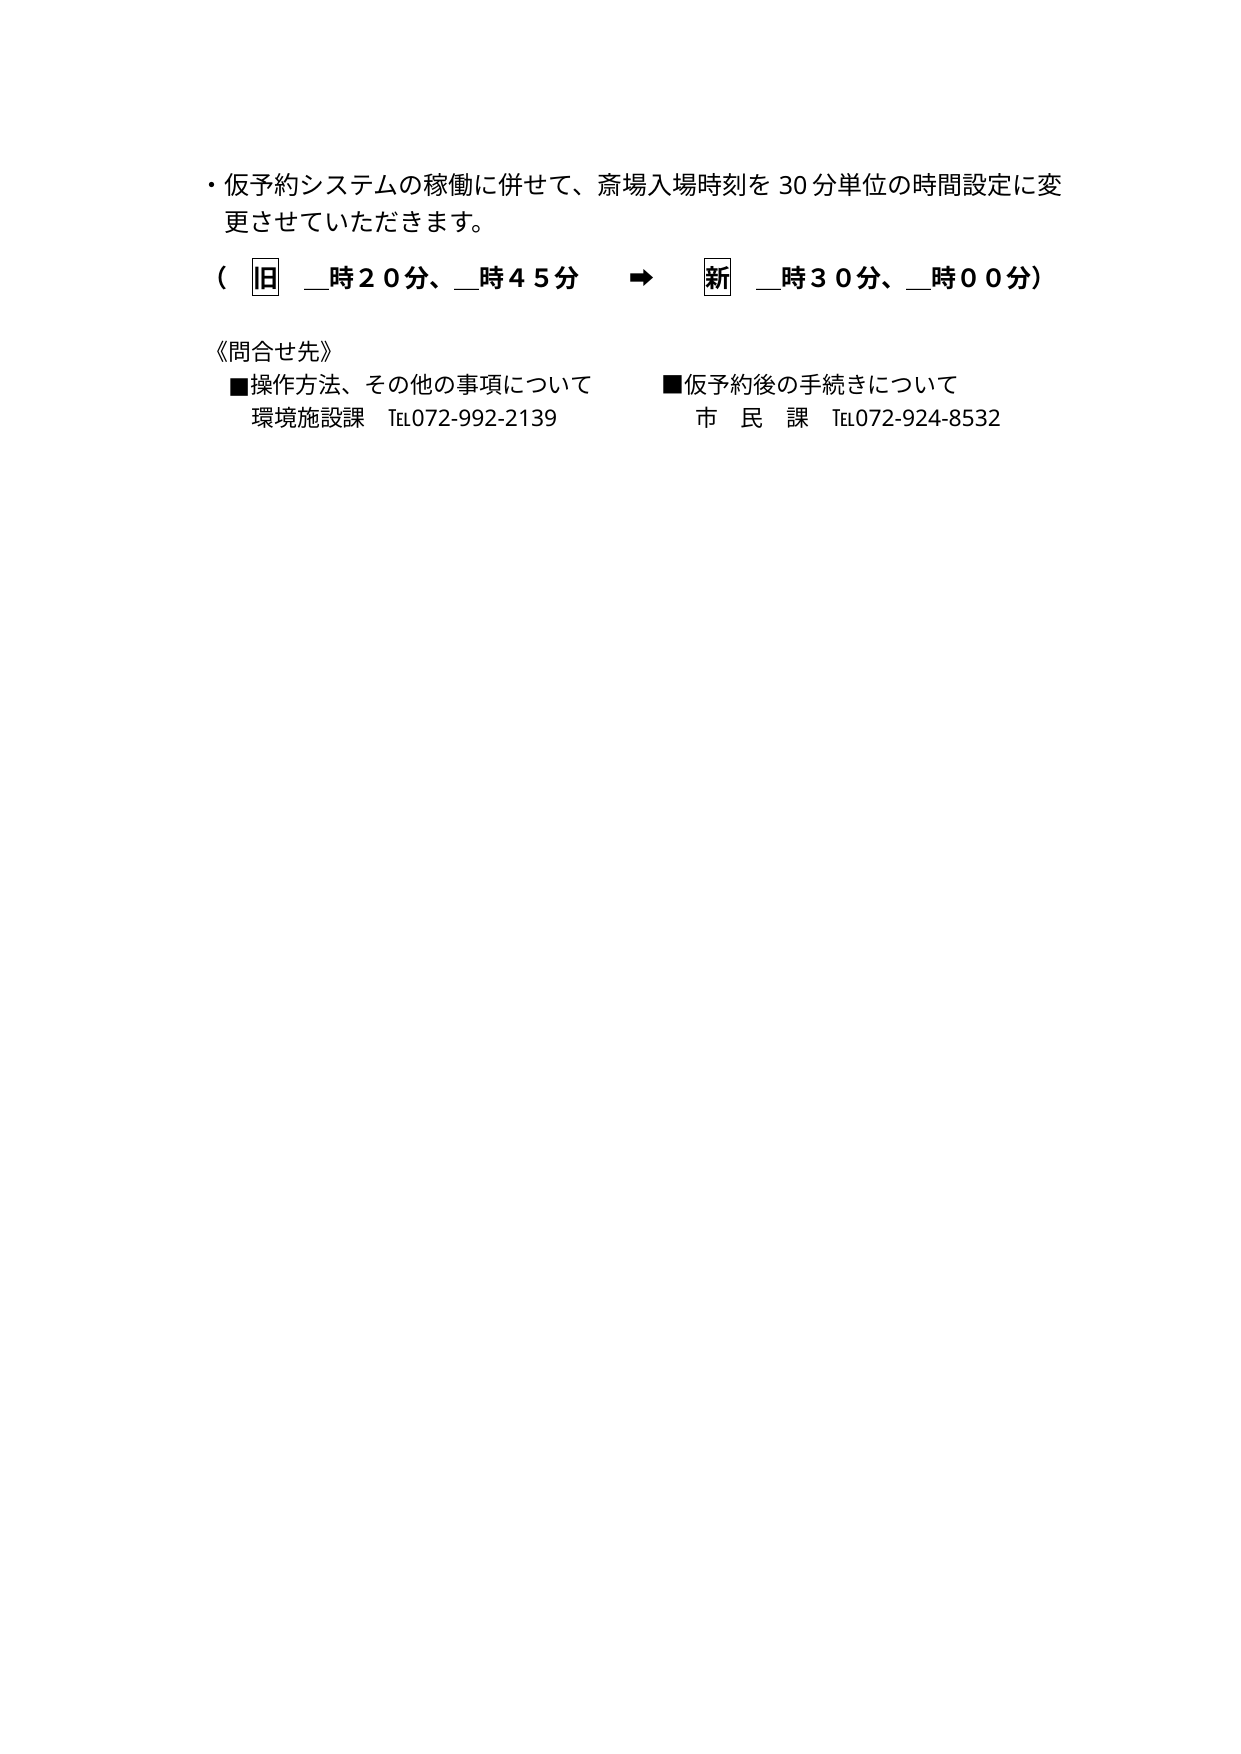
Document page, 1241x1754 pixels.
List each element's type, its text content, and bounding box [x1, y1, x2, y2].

text ・仮予約システムの稼働に併せて、斎場入場時刻を30分単位の時間設定に変更させていただきます。 [199, 164, 1063, 239]
text （ 旧 ＿時２０分、＿時４５分 ➡ 新 ＿時３０分、＿時００分） [177, 239, 1063, 314]
